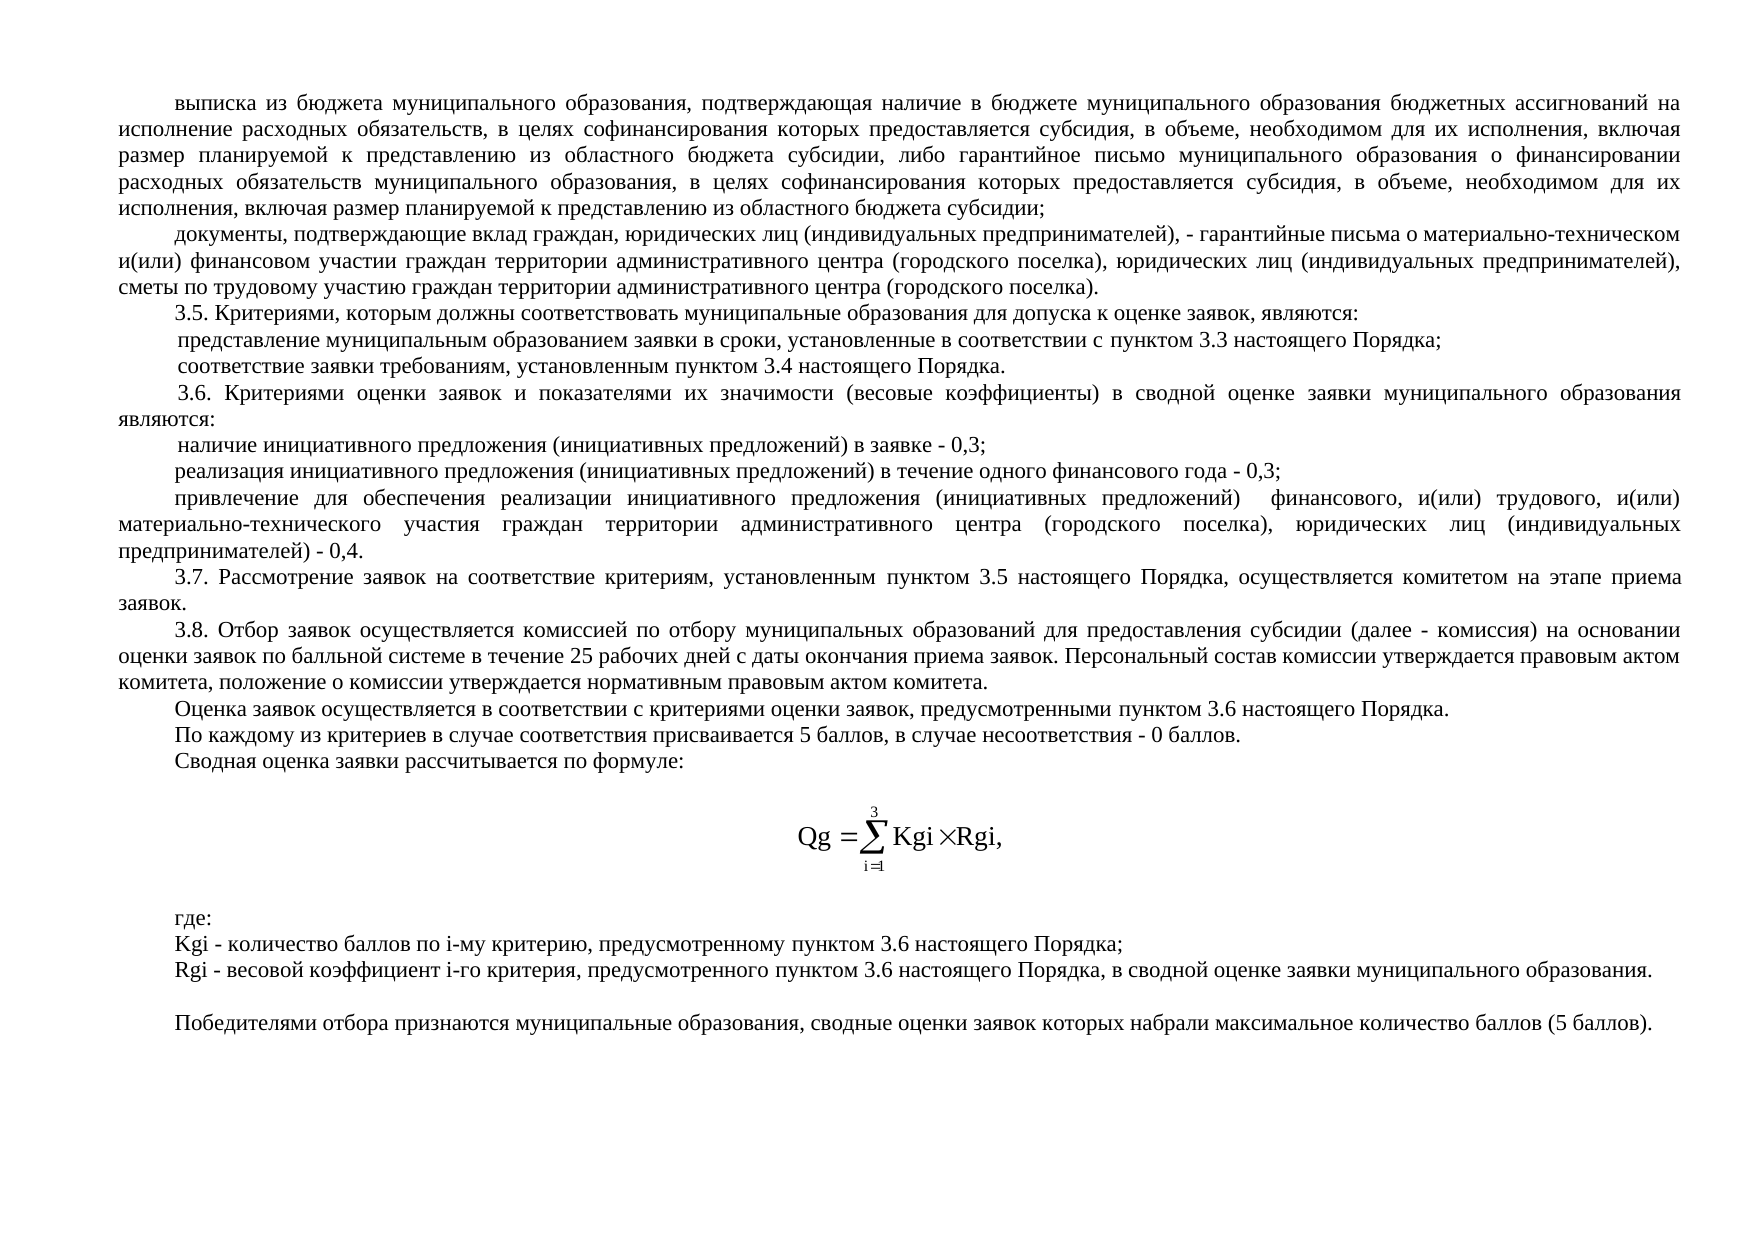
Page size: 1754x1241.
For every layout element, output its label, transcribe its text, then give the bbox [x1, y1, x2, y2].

text По каждому из критериев в случае соответствия присваивается 5 баллов, в случае несоответствия - 0 баллов. [118, 721, 1683, 747]
text 3.6. Критериями оценки заявок и показателями их значимости (весовые коэффициенты) в сводной оценке заявки муниципального образования являются: [118, 378, 1683, 431]
text Rgi - весовой коэффициент i-го критерия, предусмотренного пунктом 3.6 настоящего Порядка, в сводной оценке заявки муниципального образования. [118, 956, 1683, 983]
text Победителями отбора признаются муниципальные образования, сводные оценки заявок которых набрали максимальное количество баллов (5 баллов). [118, 1009, 1683, 1035]
text документы, подтверждающие вклад граждан, юридических лиц (индивидуальных предпринимателей), - гарантийные письма о материально-техническом и(или) финансовом участии граждан территории административного центра (городского поселка), юридических лиц (индивидуальных предпринимателей), сметы по трудовому участию граждан территории административного центра (городского поселка). [118, 220, 1683, 299]
text привлечение для обеспечения реализации инициативного предложения (инициативных предложений) финансового, и(или) трудового, и(или) материально-технического участия граждан территории административного центра (городского поселка), юридических лиц (индивидуальных предпринимателей) - 0,4. [118, 484, 1683, 563]
text Kgi - количество баллов по i-му критерию, предусмотренному пунктом 3.6 настоящего Порядка; [118, 930, 1683, 956]
text выписка из бюджета муниципального образования, подтверждающая наличие в бюджете муниципального образования бюджетных ассигнований на исполнение расходных обязательств, в целях софинансирования которых предоставляется субсидия, в объеме, необходимом для их исполнения, включая размер планируемой к представлению из областного бюджета субсидии, либо гарантийное письмо муниципального образования о финансировании расходных обязательств муниципального образования, в целях софинансирования которых предоставляется субсидия, в объеме, необходимом для их исполнения, включая размер планируемой к представлению из областного бюджета субсидии; [118, 89, 1683, 220]
text представление муниципальным образованием заявки в сроки, установленные в соответствии с пунктом 3.3 настоящего Порядка; [118, 326, 1683, 352]
text 3.8. Отбор заявок осуществляется комиссией по отбору муниципальных образований для предоставления субсидии (далее - комиссия) на основании оценки заявок по балльной системе в течение 25 рабочих дней с даты окончания приема заявок. Персональный состав комиссии утверждается правовым актом комитета, положение о комиссии утверждается нормативным правовым актом комитета. [118, 616, 1683, 695]
text Сводная оценка заявки рассчитывается по формуле: [118, 747, 1683, 774]
text 3.7. Рассмотрение заявок на соответствие критериям, установленным пунктом 3.5 настоящего Порядка, осуществляется комитетом на этапе приема заявок. [118, 563, 1683, 616]
text наличие инициативного предложения (инициативных предложений) в заявке - 0,3; [118, 431, 1683, 458]
text Оценка заявок осуществляется в соответствии с критериями оценки заявок, предусмотренными пунктом 3.6 настоящего Порядка. [118, 695, 1683, 721]
text 3.5. Критериями, которым должны соответствовать муниципальные образования для допуска к оценке заявок, являются: [118, 299, 1683, 326]
text соответствие заявки требованиям, установленным пунктом 3.4 настоящего Порядка. [118, 352, 1683, 378]
text реализация инициативного предложения (инициативных предложений) в течение одного финансового года - 0,3; [118, 458, 1683, 484]
text где: [118, 904, 1683, 930]
